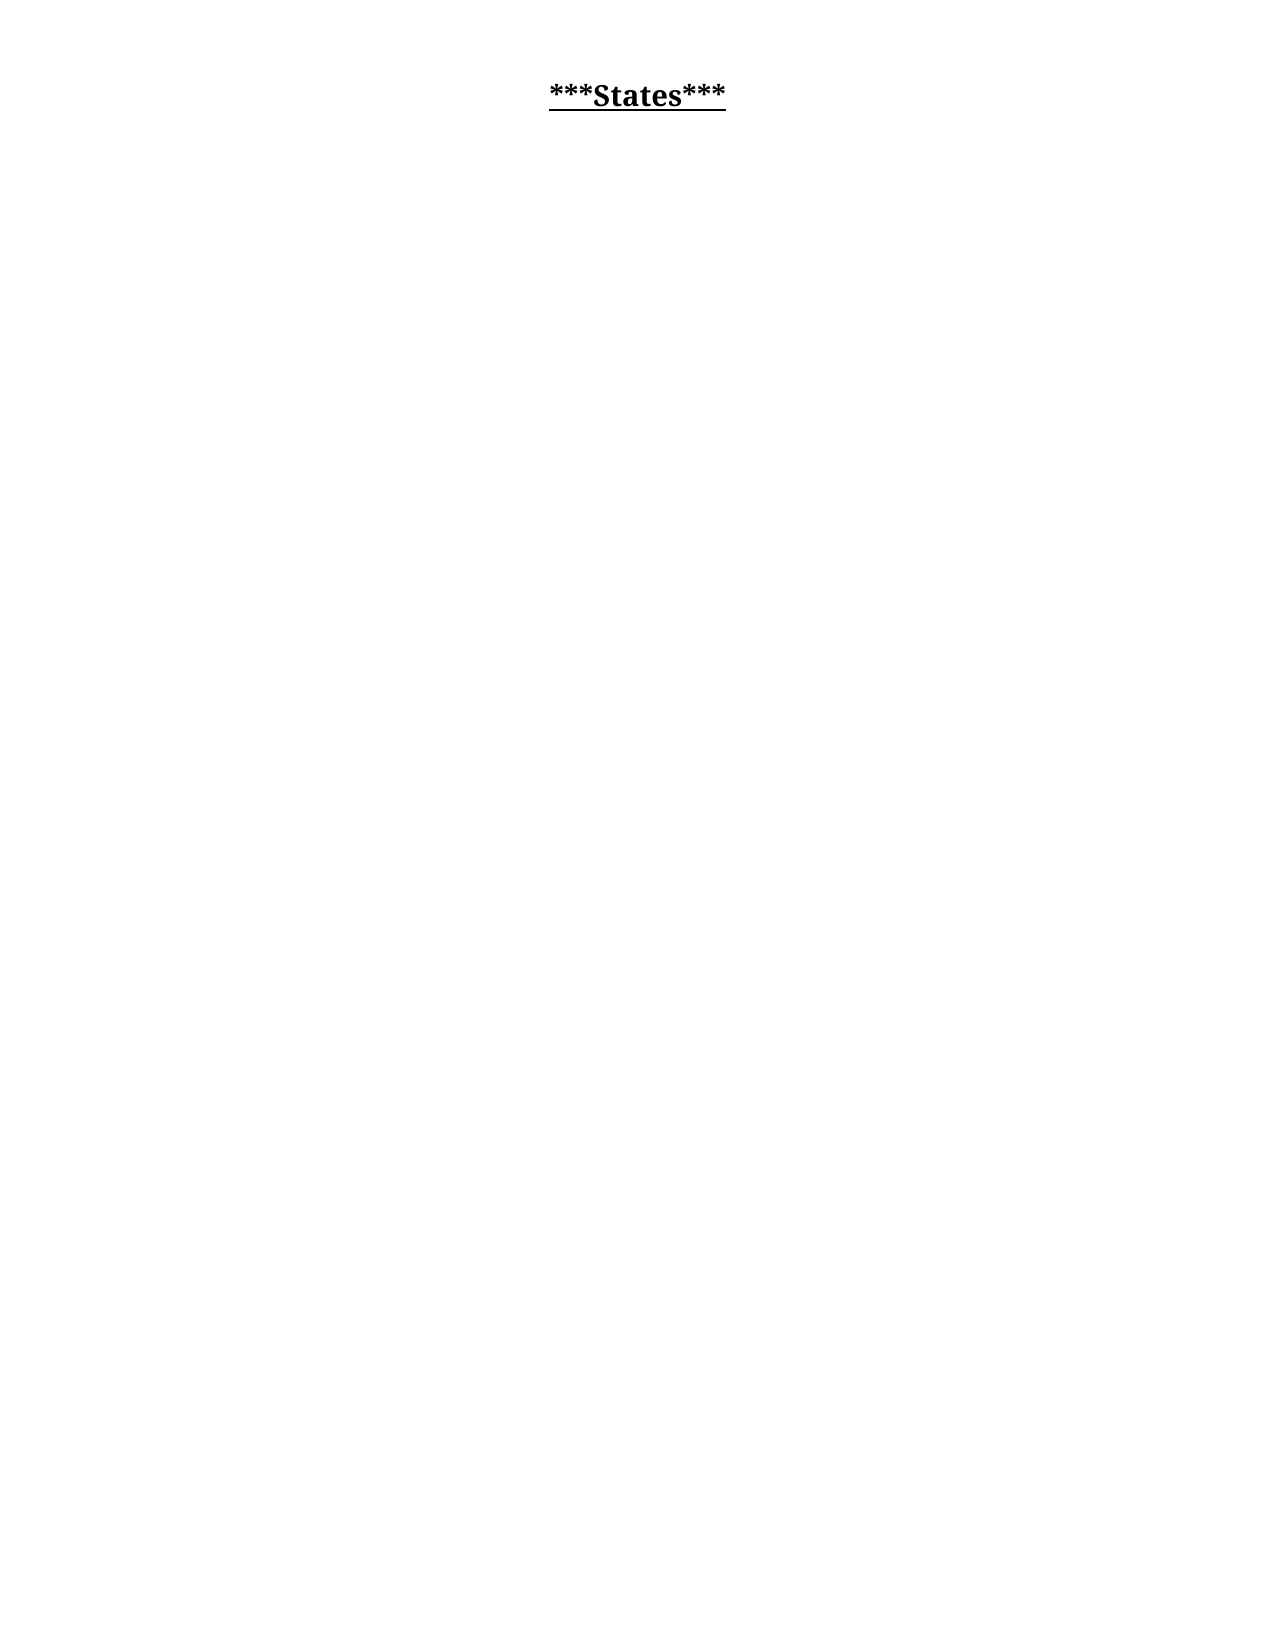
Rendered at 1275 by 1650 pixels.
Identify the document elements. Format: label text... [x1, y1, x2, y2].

subtitle ***States*** [75, 75, 1200, 115]
